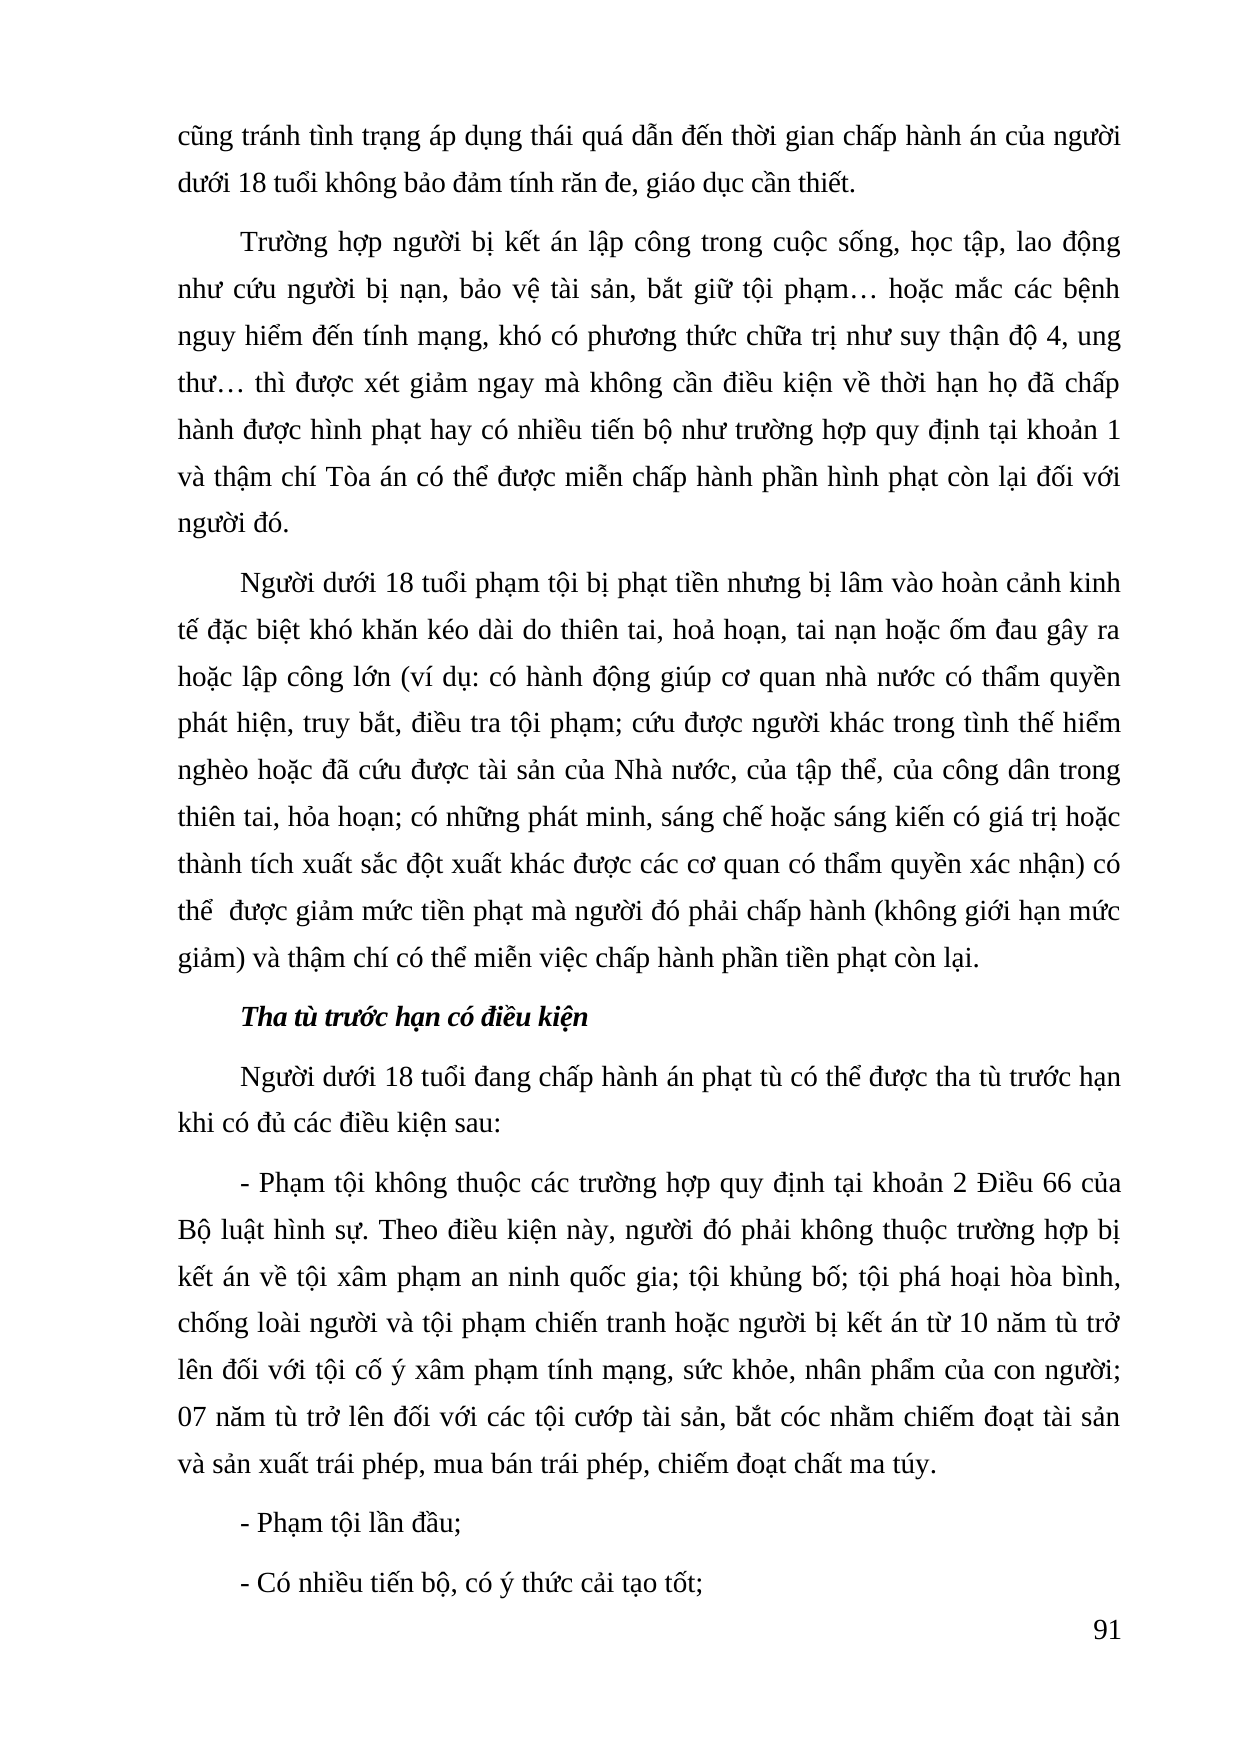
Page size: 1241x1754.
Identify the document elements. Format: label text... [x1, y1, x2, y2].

text Trường hợp người bị kết án lập công trong cuộc sống, học tập, lao động như cứu người bị nạn, bảo vệ tài sản, bắt giữ tội phạm… hoặc mắc các bệnh nguy hiểm đến tính mạng, khó có phương thức chữa trị như suy thận độ 4, ung thư… thì được xét giảm ngay mà không cần điều kiện về thời hạn họ đã chấp hành được hình phạt hay có nhiều tiến bộ như trường hợp quy định tại khoản 1 và thậm chí Tòa án có thể được miễn chấp hành phần hình phạt còn lại đối với người đó. [177, 224, 1122, 539]
text - Có nhiều tiến bộ, có ý thức cải tạo tốt; [177, 1565, 1122, 1598]
text - Phạm tội không thuộc các trường hợp quy định tại khoản 2 Điều 66 của Bộ luật hình sự. Theo điều kiện này, người đó phải không thuộc trường hợp bị kết án về tội xâm phạm an ninh quốc gia; tội khủng bố; tội phá hoại hòa bình, chống loài người và tội phạm chiến tranh hoặc người bị kết án từ 10 năm tù trở lên đối với tội cố ý xâm phạm tính mạng, sức khỏe, nhân phẩm của con người; 07 năm tù trở lên đối với các tội cướp tài sản, bắt cóc nhằm chiếm đoạt tài sản và sản xuất trái phép, mua bán trái phép, chiếm đoạt chất ma túy. [177, 1165, 1122, 1480]
text Tha tù trước hạn có điều kiện [177, 999, 1122, 1033]
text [177, 118, 1122, 198]
text Người dưới 18 tuổi đang chấp hành án phạt tù có thể được tha tù trước hạn khi có đủ các điều kiện sau: [177, 1059, 1122, 1139]
text Người dưới 18 tuổi phạm tội bị phạt tiền nhưng bị lâm vào hoàn cảnh kinh tế đặc biệt khó khăn kéo dài do thiên tai, hoả hoạn, tai nạn hoặc ốm đau gây ra hoặc lập công lớn (ví dụ: có hành động giúp cơ quan nhà nước có thẩm quyền phát hiện, truy bắt, điều tra tội phạm; cứu được người khác trong tình thế hiểm nghèo hoặc đã cứu được tài sản của Nhà nước, của tập thể, của công dân trong thiên tai, hỏa hoạn; có những phát minh, sáng chế hoặc sáng kiến có giá trị hoặc thành tích xuất sắc đột xuất khác được các cơ quan có thẩm quyền xác nhận) có thể được giảm mức tiền phạt mà người đó phải chấp hành (không giới hạn mức giảm) và thậm chí có thể miễn việc chấp hành phần tiền phạt còn lại. [177, 565, 1122, 973]
text - Phạm tội lần đầu; [177, 1506, 1122, 1539]
